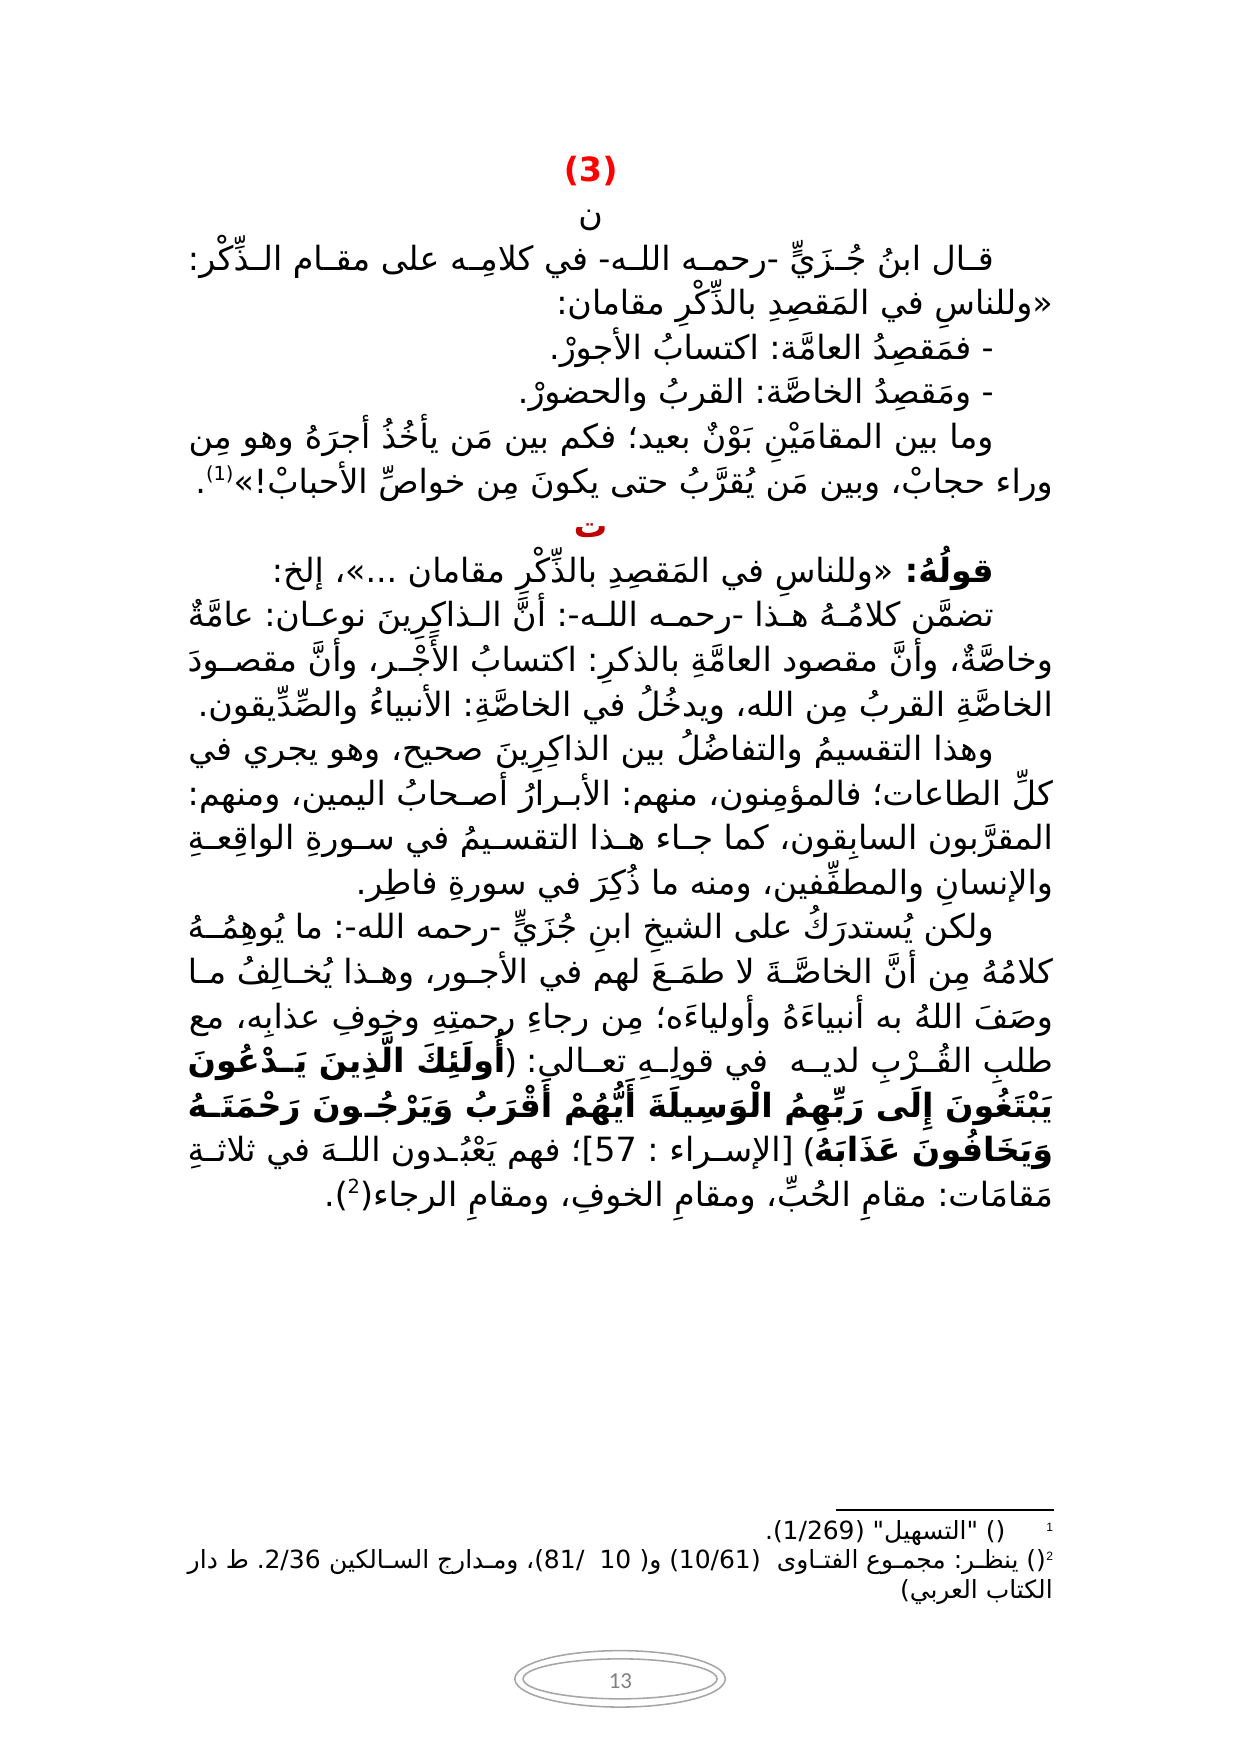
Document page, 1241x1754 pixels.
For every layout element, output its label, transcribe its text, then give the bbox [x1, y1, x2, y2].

text تضمَّن كلامُهُ هذا -رحمه الله-: أنَّ الذاكِرِينَ نوعان: عامَّةٌ وخاصَّةٌ، وأنَّ مقصود العامَّةِ بالذكرِ: اكتسابُ الأَجْر، وأنَّ مقصودَ الخاصَّةِ القربُ مِن الله، ويدخُلُ في الخاصَّةِ: الأنبياءُ والصِّدِّيقون. [187, 596, 1053, 724]
text - فمَقصِدُ العامَّة: اكتسابُ الأجورْ. [187, 328, 1053, 367]
text وهذا التقسيمُ والتفاضُلُ بين الذاكِرِينَ صحيح، وهو يجري في كلِّ الطاعات؛ فالمؤمِنون، منهم: الأبرارُ أصحابُ اليمين، ومنهم: المقرَّبون السابِقون، كما جاء هذا التقسيمُ في سورةِ الواقِعةِ والإنسانِ والمطفِّفين، ومنه ما ذُكِرَ في سورةِ فاطِر. [187, 729, 1053, 902]
text (3) [187, 150, 1053, 189]
text - ومَقصِدُ الخاصَّة: القربُ والحضورْ. [187, 373, 1053, 412]
text قولُهُ: «وللناسِ في المَقصِدِ بالذِّكْرِ مقامان ...»، إلخ: [187, 551, 1053, 590]
text قال ابنُ جُزَيٍّ -رحمه الله- في كلامِه على مقام الذِّكْر: «وللناسِ في المَقصِدِ بالذِّكْرِ مقامان: [187, 239, 1053, 323]
text وما بين المقامَيْنِ بَوْنٌ بعيد؛ فكم بين مَن يأخُذُ أجرَهُ وهو مِن وراء حجابْ، وبين مَن يُقرَّبُ حتى يكونَ مِن خواصِّ الأحبابْ!»(). [187, 417, 1053, 501]
text ت [187, 507, 1053, 546]
text ن [187, 194, 1053, 233]
text ولكن يُستدرَكُ على الشيخِ ابنِ جُزَيٍّ -رحمه الله-: ما يُوهِمُهُ كلامُهُ مِن أنَّ الخاصَّةَ لا طمَعَ لهم في الأجور، وهذا يُخالِفُ ما وصَفَ اللهُ به أنبياءَهُ وأولياءَه؛ مِن رجاءِ رحمتِهِ وخوفِ عذابِه، مع طلبِ القُرْبِ لديه في قولِهِ تعالى: ﴿أُولَئِكَ الَّذِينَ يَدْعُونَ يَبْتَغُونَ إِلَى رَبِّهِمُ الْوَسِيلَةَ أَيُّهُمْ أَقْرَبُ وَيَرْجُونَ رَحْمَتَهُ وَيَخَافُونَ عَذَابَهُ﴾ [الإسراء : 57]؛ فهم يَعْبُدون اللهَ في ثلاثةِ مَقامَات: مقامِ الحُبِّ، ومقامِ الخوفِ، ومقامِ الرجاء(). [187, 908, 1053, 1214]
